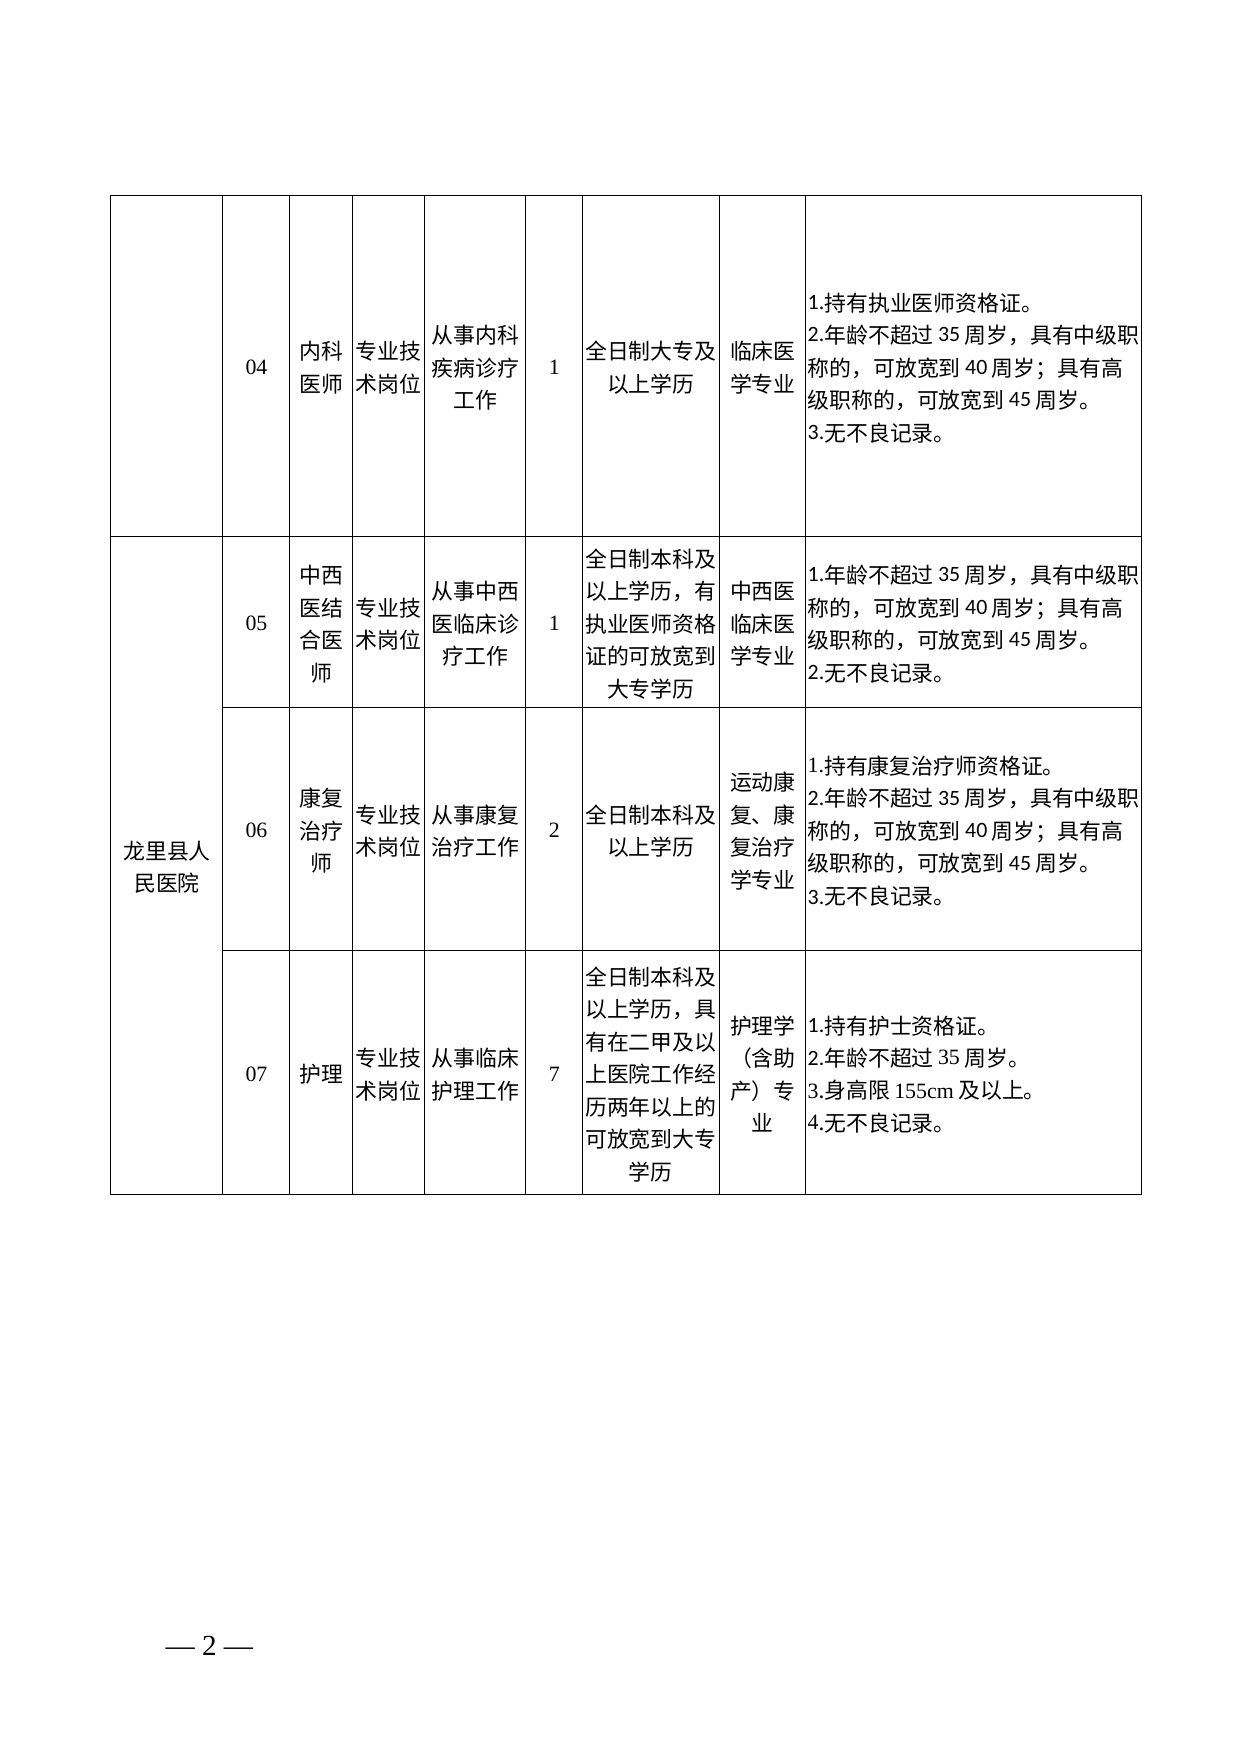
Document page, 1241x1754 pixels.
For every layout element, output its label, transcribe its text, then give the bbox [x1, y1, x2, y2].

table_cell 护理 [290, 951, 352, 1194]
table_cell 从事内科疾病诊疗工作 [425, 196, 525, 536]
table_cell 从事康复治疗工作 [425, 708, 525, 950]
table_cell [806, 196, 1141, 536]
table_cell 中西医结合医师 [290, 537, 352, 707]
table_cell 临床医学专业 [720, 196, 805, 536]
table_cell 全日制大专及以上学历 [583, 196, 719, 536]
table_cell 运动康复、康复治疗学专业 [720, 708, 805, 950]
table_cell 06 [223, 708, 289, 950]
table_cell 07 [223, 951, 289, 1194]
table_cell 1 [526, 196, 582, 536]
table_cell 专业技术岗位 [353, 537, 424, 707]
table_cell 专业技术岗位 [353, 196, 424, 536]
table_cell 1.持有康复治疗师资格证。 2.年龄不超过35周岁，具有中级职称的，可放宽到40周岁；具有高级职称的，可放宽到45周岁。 3.无不良记录。 [806, 708, 1141, 950]
table_cell 内科医师 [290, 196, 352, 536]
table_cell 全日制本科及以上学历 [583, 708, 719, 950]
table_cell 专业技术岗位 [353, 708, 424, 950]
table_cell 中西医临床医学专业 [720, 537, 805, 707]
table_cell 护理学（含助产）专业 [720, 951, 805, 1194]
table_cell 从事中西医临床诊疗工作 [425, 537, 525, 707]
table_cell 专业技术岗位 [353, 951, 424, 1194]
table_cell 04 [223, 196, 289, 536]
table_cell 1.年龄不超过35周岁，具有中级职称的，可放宽到40周岁；具有高级职称的，可放宽到45周岁。 2.无不良记录。 [806, 537, 1141, 707]
table_cell 从事临床护理工作 [425, 951, 525, 1194]
table_cell 7 [526, 951, 582, 1194]
table_cell 1.持有护士资格证。 2.年龄不超过35周岁。 3.身高限155cm及以上。 4.无不良记录。 [806, 951, 1141, 1194]
table_cell 全日制本科及以上学历，具有在二甲及以上医院工作经历两年以上的可放宽到大专学历 [583, 951, 719, 1194]
table_cell 全日制本科及以上学历，有执业医师资格证的可放宽到大专学历 [583, 537, 719, 707]
table_cell 康复治疗师 [290, 708, 352, 950]
table_cell 龙里县人民医院 [111, 537, 222, 1194]
table_cell 2 [526, 708, 582, 950]
table_cell 1 [526, 537, 582, 707]
table_cell 05 [223, 537, 289, 707]
